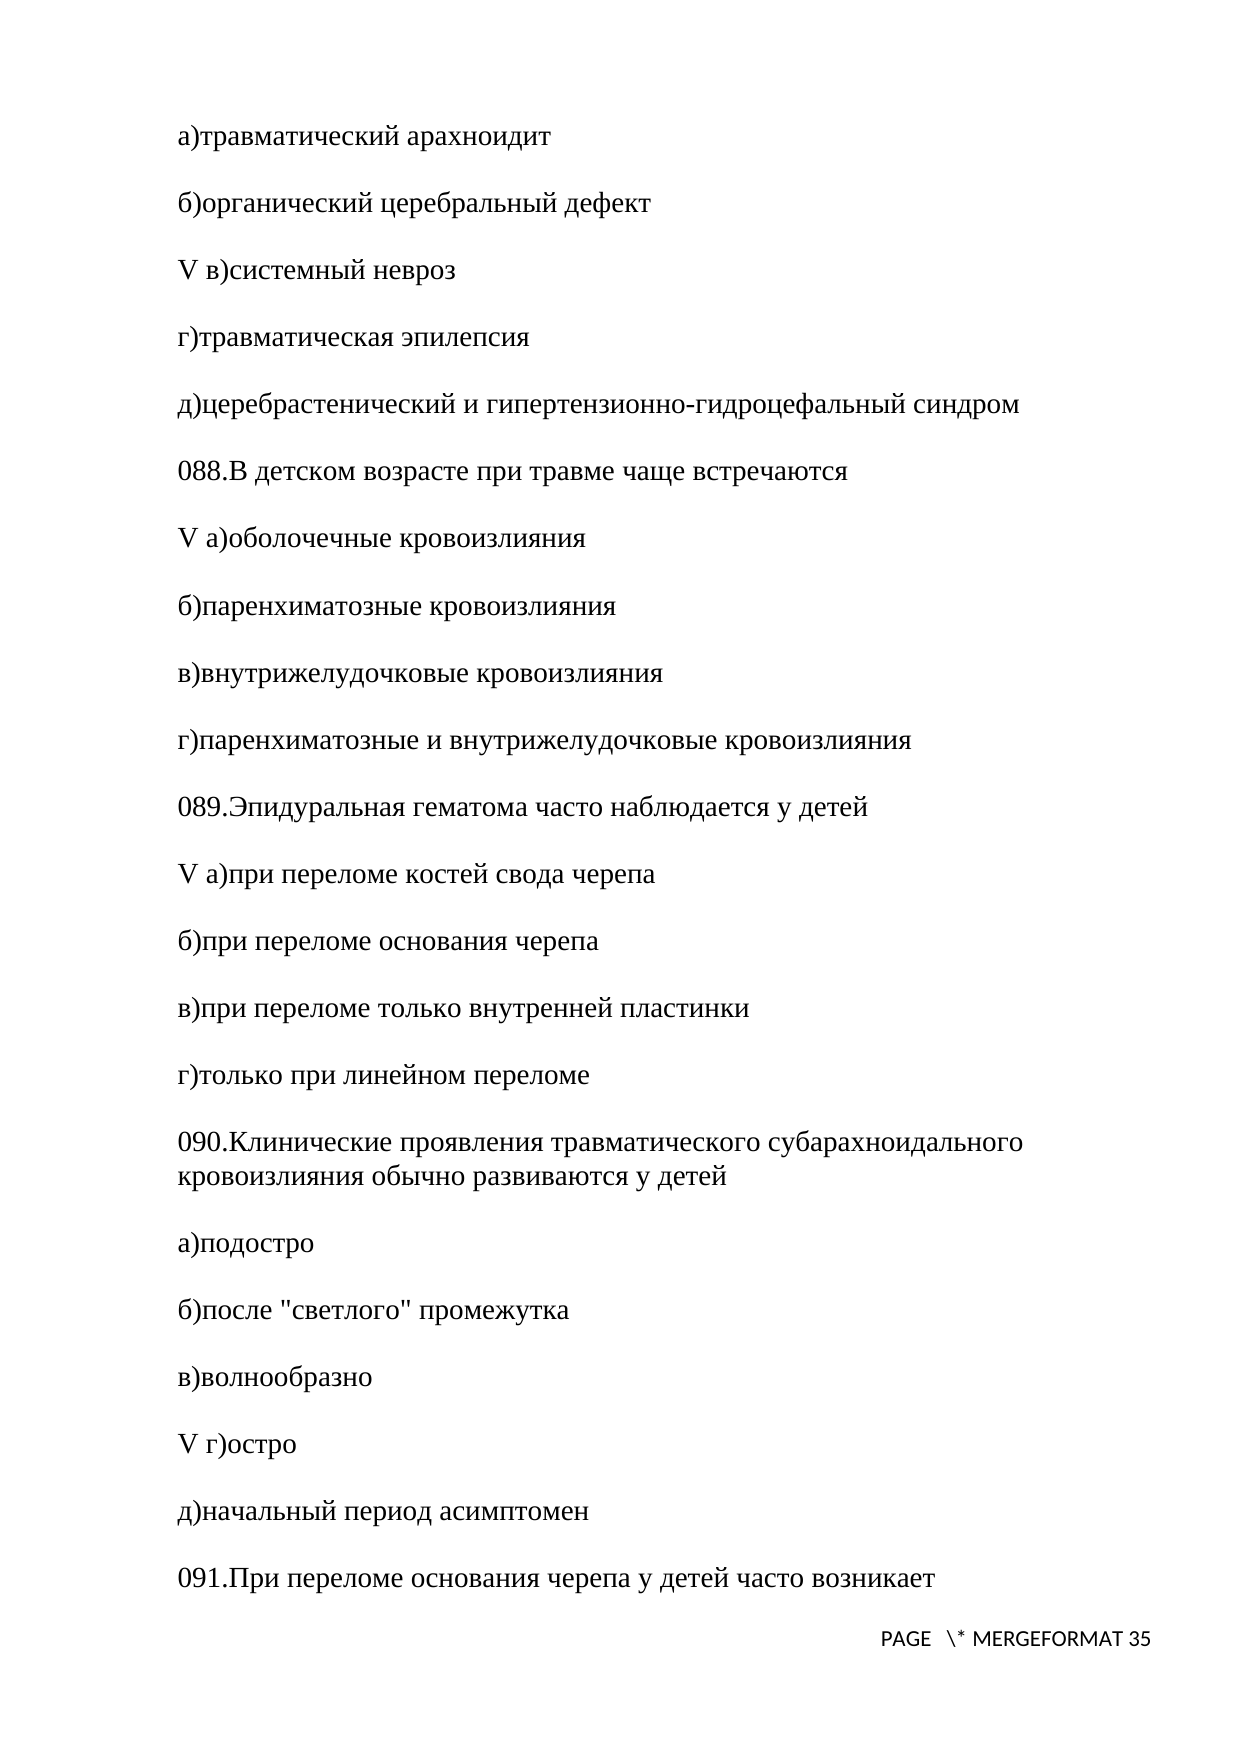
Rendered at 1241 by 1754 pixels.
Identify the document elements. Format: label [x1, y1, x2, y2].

text [177, 118, 1152, 1594]
